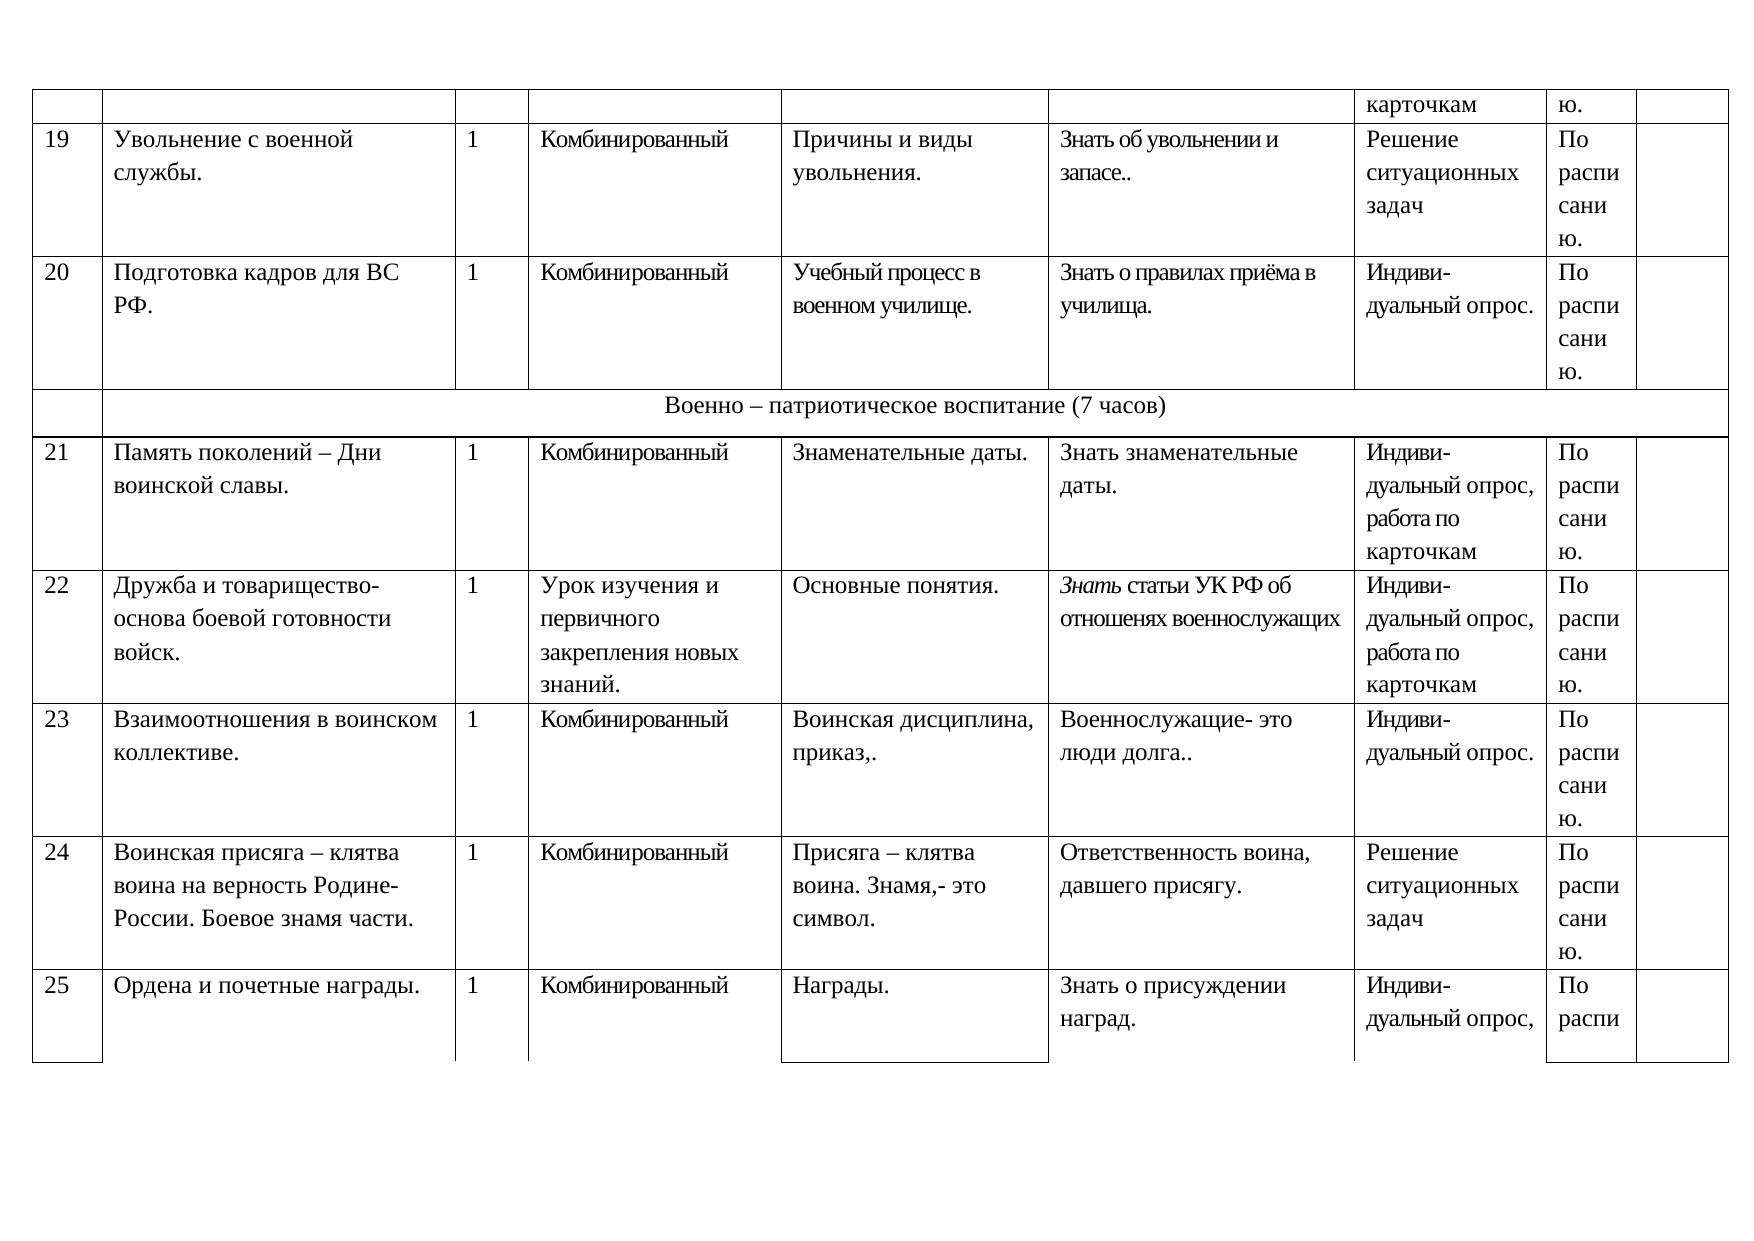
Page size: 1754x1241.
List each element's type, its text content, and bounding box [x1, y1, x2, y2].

table_cell [1637, 90, 1728, 123]
table_cell Дружба и товарищество- основа боевой готовности войск. [103, 571, 455, 703]
table_cell 18 [33, 90, 102, 123]
table_cell Награды. [782, 970, 1048, 1062]
table_cell 1 [456, 124, 528, 256]
table_cell [1637, 438, 1728, 569]
table_cell [1637, 571, 1728, 703]
table_cell Комбинированный [529, 970, 781, 1062]
table_cell Урок изучения и первичного закрепления новых знаний. [529, 571, 781, 703]
table_cell Знать об увольнении и запасе.. [1049, 124, 1354, 256]
table_cell По расписанию. [1547, 704, 1636, 836]
table_cell [33, 390, 102, 436]
table_cell Военнослужащие- это люди долга.. [1049, 704, 1354, 836]
table_cell Индивидуальный опрос. [1355, 704, 1546, 836]
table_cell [103, 970, 455, 1062]
table_cell Воинская присяга – клятва воина на верность Родине- России. Боевое знамя части. [103, 837, 455, 969]
table_cell Индивидуальный опрос, работа по карточкам [1355, 438, 1546, 569]
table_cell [1049, 90, 1354, 123]
table_cell Комбинированный [529, 704, 781, 836]
table_cell 20 [33, 257, 102, 389]
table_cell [103, 90, 455, 123]
table_cell Память поколений – Дни воинской славы. [103, 438, 455, 569]
table_cell Комбинированный [529, 438, 781, 569]
table_cell Индивидуальный опрос. [1355, 257, 1546, 389]
table_cell Учебный процесс в военном училище. [782, 257, 1048, 389]
table_cell Военно – патриотическое воспитание (7 часов) [103, 390, 1728, 436]
table_cell Подготовка кадров для ВС РФ. [103, 257, 455, 389]
table_cell Присяга – клятва воина. Знамя,- это символ. [782, 837, 1048, 969]
table_cell [1637, 124, 1728, 256]
table_cell Увольнение с военной службы. [103, 124, 455, 256]
table_cell 1 [456, 257, 528, 389]
table_cell По расписанию. [1547, 90, 1636, 123]
table_cell По расписанию. [1547, 438, 1636, 569]
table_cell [1049, 970, 1355, 1062]
table_cell 1 [456, 571, 528, 703]
table_cell 22 [33, 571, 102, 703]
table_cell 19 [33, 124, 102, 256]
table_cell По расписанию. [1547, 571, 1636, 703]
table_cell 1 [455, 970, 529, 1062]
table_cell [1637, 970, 1728, 1062]
table_cell [1637, 704, 1728, 836]
table_cell Знать о правилах приёма в училища. [1049, 257, 1354, 389]
table_cell Воинская дисциплина, приказ,. [782, 704, 1048, 836]
table_cell По расписанию. [1547, 837, 1636, 969]
table_cell По расписанию. [1547, 257, 1636, 389]
table_cell Ответственность воина, давшего присягу. [1049, 837, 1354, 969]
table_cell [529, 90, 781, 123]
table_cell 25 [33, 970, 102, 1062]
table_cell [1355, 90, 1546, 123]
table_cell 1 [456, 837, 528, 969]
table_cell Знаменательные даты. [782, 438, 1048, 569]
table_cell Знать статьи УК РФ об отношенях военнослужащих [1049, 571, 1354, 703]
table_cell По расписанию. [1547, 970, 1636, 1062]
table_cell 24 [33, 837, 102, 969]
table_cell 1 [456, 438, 528, 569]
table_cell 21 [33, 438, 102, 569]
table_cell Решение ситуационных задач [1355, 124, 1546, 256]
table_cell 1 [456, 704, 528, 836]
table_cell Комбинированный [529, 837, 781, 969]
table_cell [1637, 257, 1728, 389]
table_cell Решение ситуационных задач [1355, 837, 1546, 969]
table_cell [1355, 970, 1546, 1062]
table_cell Комбинированный [529, 257, 781, 389]
table_cell Основные понятия. [782, 571, 1048, 703]
table_cell Взаимоотношения в воинском коллективе. [103, 704, 455, 836]
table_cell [782, 90, 1048, 123]
table_cell Комбинированный [529, 124, 781, 256]
table_cell Причины и виды увольнения. [782, 124, 1048, 256]
table_cell 1 [456, 90, 528, 123]
table_cell По расписанию. [1547, 124, 1636, 256]
table_cell Знать знаменательные даты. [1049, 438, 1354, 569]
table_cell 23 [33, 704, 102, 836]
table_cell [1637, 837, 1728, 969]
table_cell Индивидуальный опрос, работа по карточкам [1355, 571, 1546, 703]
